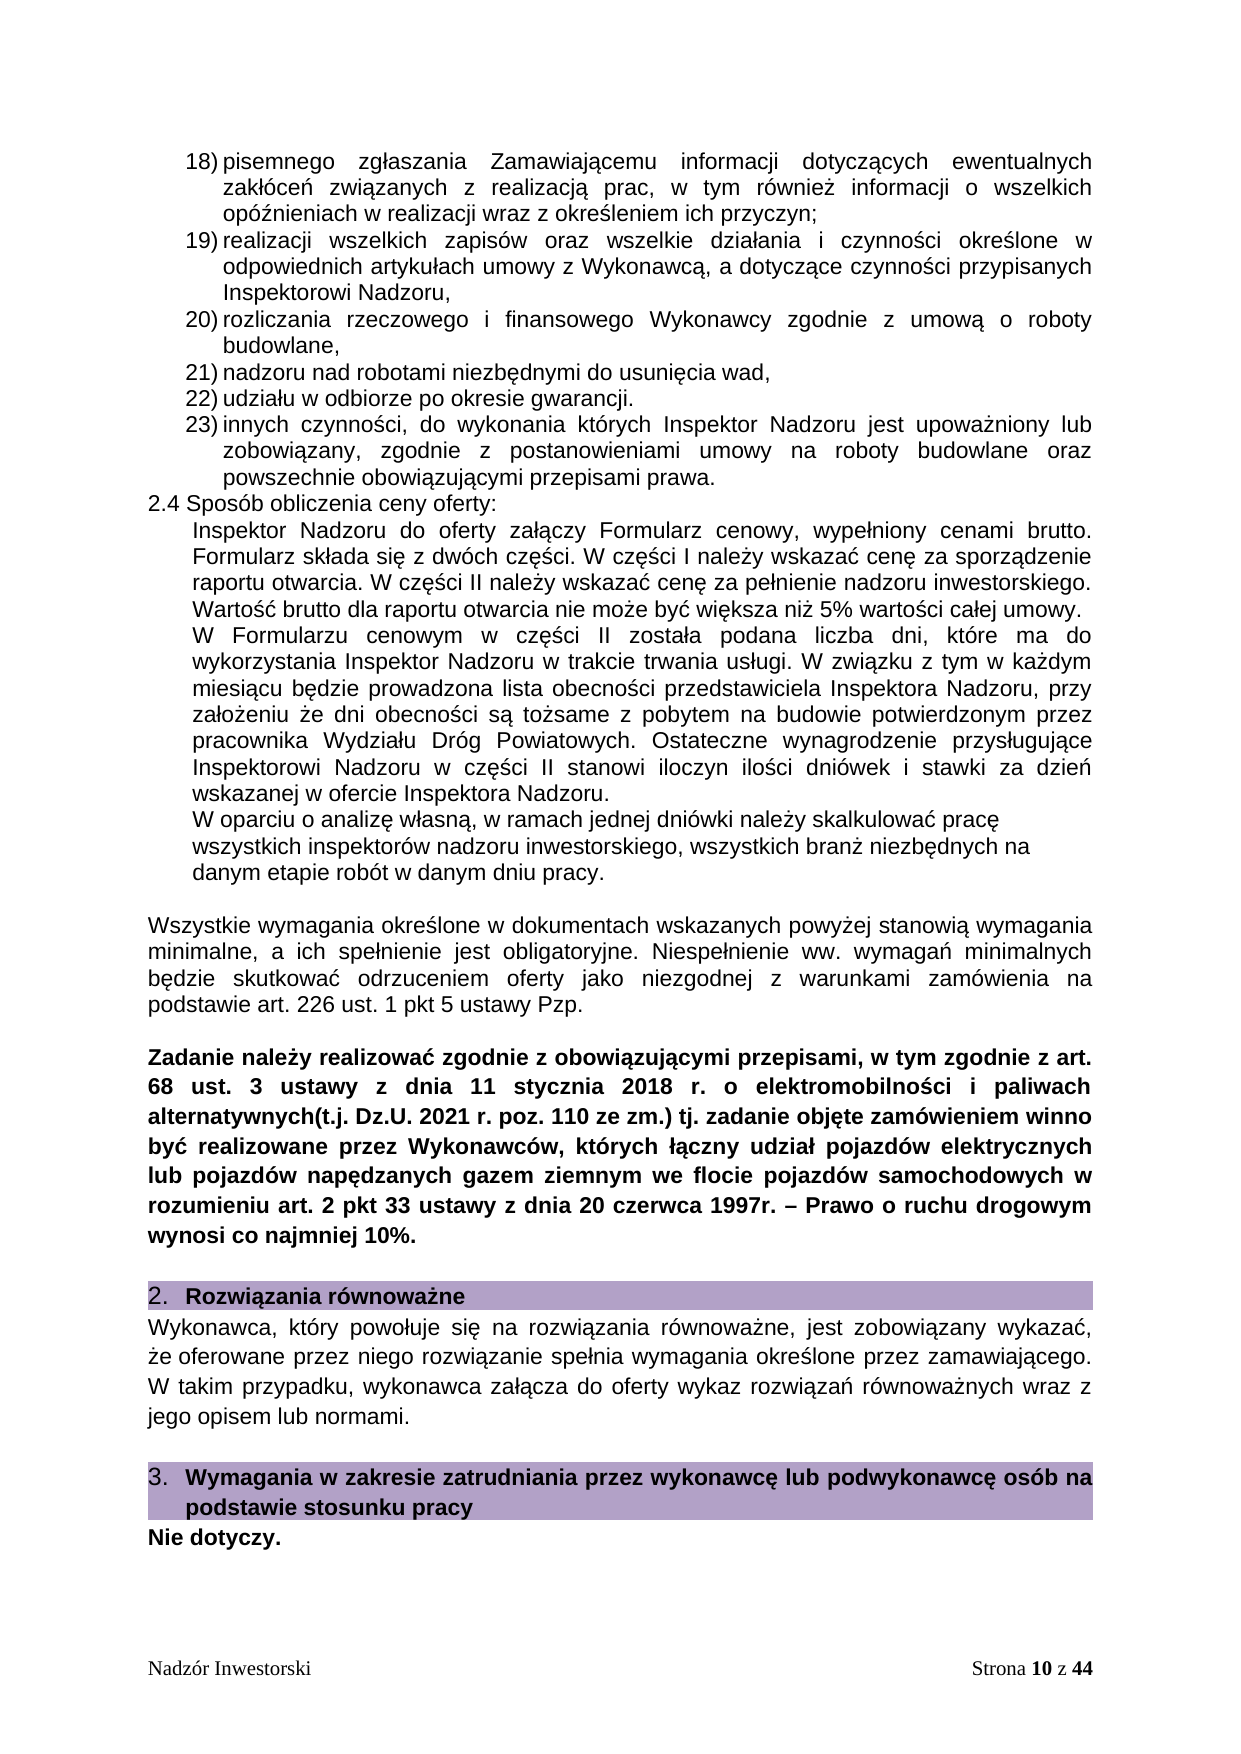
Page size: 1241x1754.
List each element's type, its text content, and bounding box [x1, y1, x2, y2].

list realizacji wszelkich zapisów oraz wszelkie działania i czynności określone w odpowiednich artykułach umowy z Wykonawcą, a dotyczące czynności przypisanych Inspektorowi Nadzoru, [185, 227, 1093, 306]
text Inspektor Nadzoru do oferty załączy Formularz cenowy, wypełniony cenami brutto. Formularz składa się z dwóch części. W części I należy wskazać cenę za sporządzenie raportu otwarcia. W części II należy wskazać cenę za pełnienie nadzoru inwestorskiego. Wartość brutto dla raportu otwarcia nie może być większa niż 5% wartości całej umowy. [192, 517, 1093, 622]
text W oparciu o analizę własną, w ramach jednej dniówki należy skalkulować pracę wszystkich inspektorów nadzoru inwestorskiego, wszystkich branż niezbędnych na danym etapie robót w danym dniu pracy. [192, 806, 1093, 886]
list innych czynności, do wykonania których Inspektor Nadzoru jest upoważniony lub zobowiązany, zgodnie z postanowieniami umowy na roboty budowlane oraz powszechnie obowiązującymi przepisami prawa. [185, 411, 1093, 490]
list 2.4 Sposób obliczenia ceny oferty: [148, 490, 1093, 517]
text Wykonawca, który powołuje się na rozwiązania równoważne, jest zobowiązany wykazać, że oferowane przez niego rozwiązanie spełnia wymagania określone przez zamawiającego. W takim przypadku, wykonawca załącza do oferty wykaz rozwiązań równoważnych wraz z jego opisem lub normami. [148, 1313, 1093, 1429]
list rozliczania rzeczowego i finansowego Wykonawcy zgodnie z umową o roboty budowlane, [185, 306, 1093, 358]
list Wymagania w zakresie zatrudniania przez wykonawcę lub podwykonawcę osób na podstawie stosunku pracy [148, 1462, 1093, 1520]
list nadzoru nad robotami niezbędnymi do usunięcia wad, [185, 358, 1093, 385]
list Wszystkie wymagania określone w dokumentach wskazanych powyżej stanowią wymagania minimalne, a ich spełnienie jest obligatoryjne. Niespełnienie ww. wymagań minimalnych będzie skutkować odrzuceniem oferty jako niezgodnej z warunkami zamówienia na podstawie art. 226 ust. 1 pkt 5 ustawy Pzp. [148, 912, 1093, 1017]
text W Formularzu cenowym w części II została podana liczba dni, które ma do wykorzystania Inspektor Nadzoru w trakcie trwania usługi. W związku z tym w każdym miesiącu będzie prowadzona lista obecności przedstawiciela Inspektora Nadzoru, przy założeniu że dni obecności są tożsame z pobytem na budowie potwierdzonym przez pracownika Wydziału Dróg Powiatowych. Ostateczne wynagrodzenie przysługujące Inspektorowi Nadzoru w części II stanowi iloczyn ilości dniówek i stawki za dzień wskazanej w ofercie Inspektora Nadzoru. [192, 622, 1093, 806]
text Nie dotyczy. [148, 1524, 1093, 1550]
text Zadanie należy realizować zgodnie z obowiązującymi przepisami, w tym zgodnie z art. 68 ust. 3 ustawy z dnia 11 stycznia 2018 r. o elektromobilności i paliwach alternatywnych(t.j. Dz.U. 2021 r. poz. 110 ze zm.) tj. zadanie objęte zamówieniem winno być realizowane przez Wykonawców, których łączny udział pojazdów elektrycznych lub pojazdów napędzanych gazem ziemnym we flocie pojazdów samochodowych w rozumieniu art. 2 pkt 33 ustawy z dnia 20 czerwca 1997r. – Prawo o ruchu drogowym wynosi co najmniej 10%. [148, 1044, 1093, 1248]
list Rozwiązania równoważne [148, 1281, 1093, 1310]
list udziału w odbiorze po okresie gwarancji. [185, 385, 1093, 411]
list pisemnego zgłaszania Zamawiającemu informacji dotyczących ewentualnych zakłóceń związanych z realizacją prac, w tym również informacji o wszelkich opóźnieniach w realizacji wraz z określeniem ich przyczyn; [185, 148, 1093, 227]
